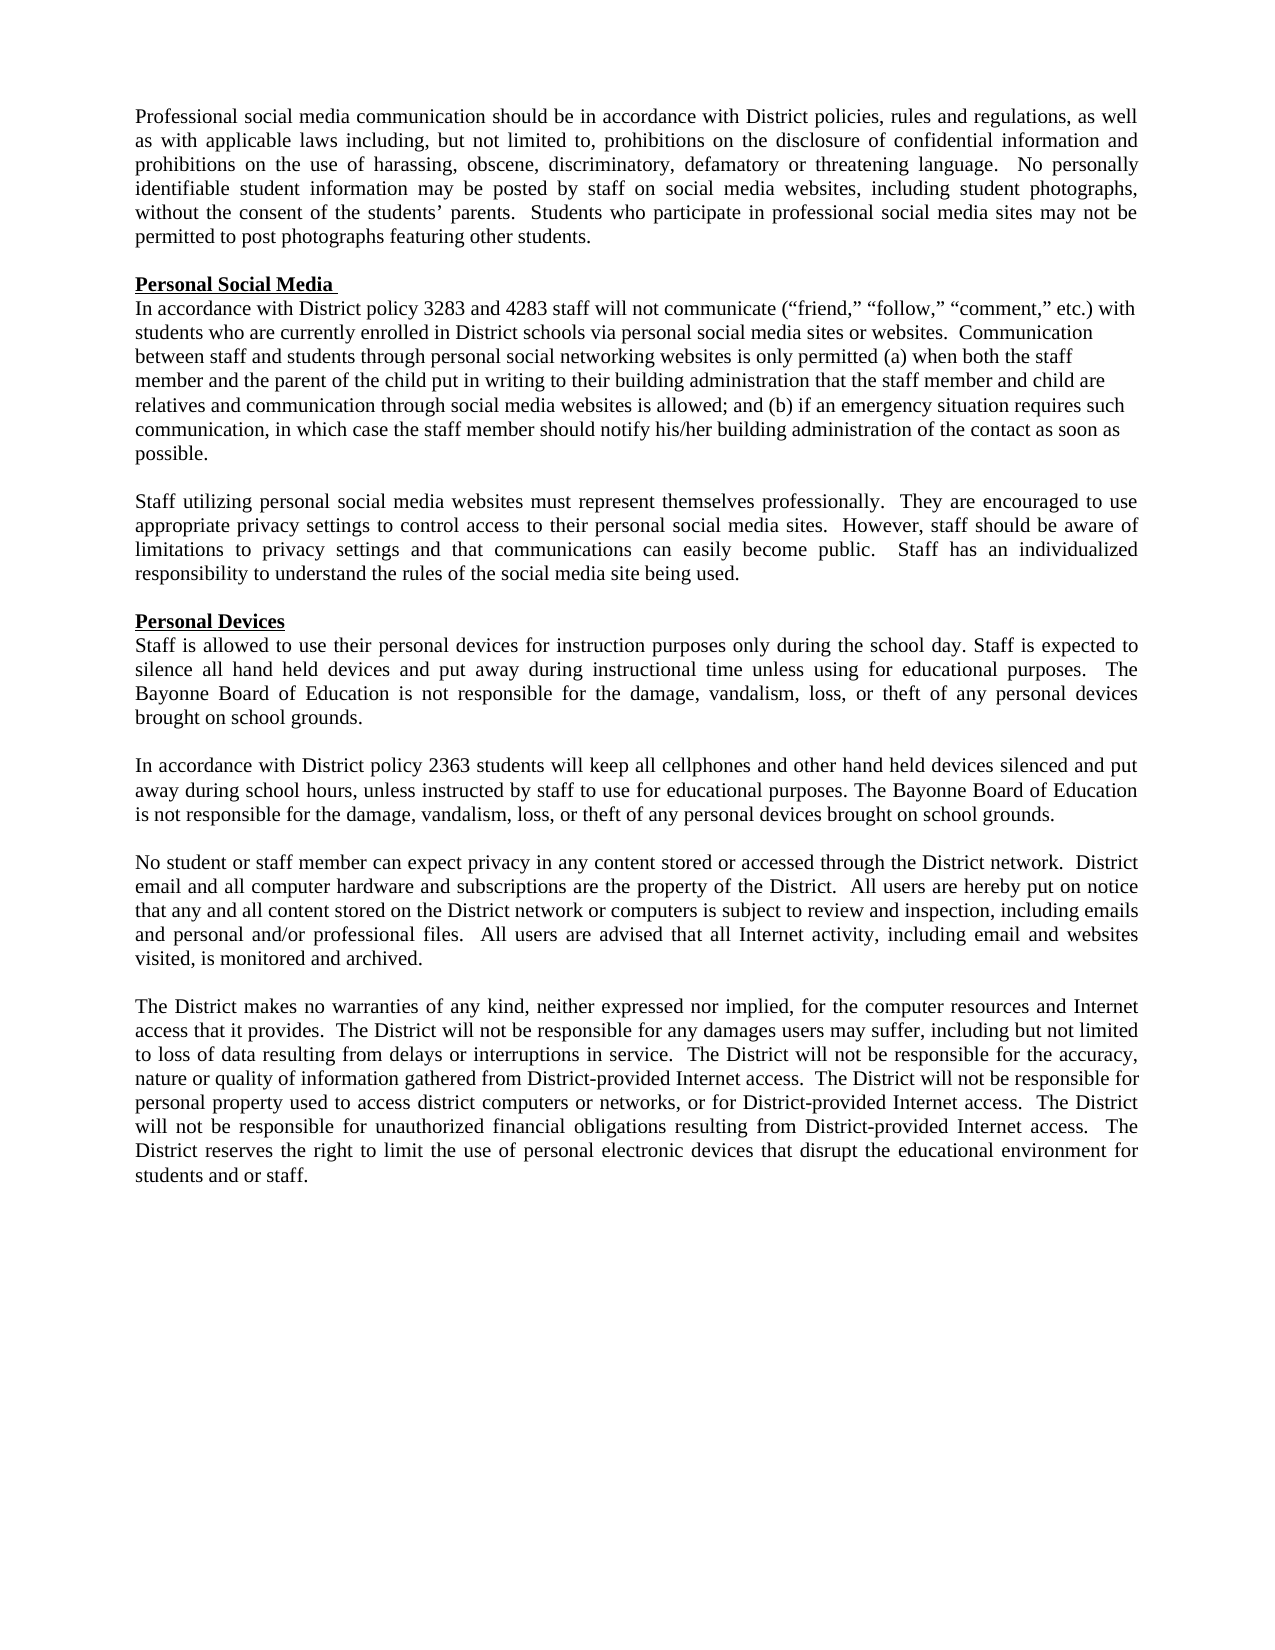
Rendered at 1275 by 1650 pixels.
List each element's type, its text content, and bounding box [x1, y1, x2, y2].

text No student or staff member can expect privacy in any content stored or accessed through the District network. District email and all computer hardware and subscriptions are the property of the District. All users are hereby put on notice that any and all content stored on the District network or computers is subject to review and inspection, including emails and personal and/or professional files. All users are advised that all Internet activity, including email and websites visited, is monitored and archived. [135, 850, 1140, 970]
text The District makes no warranties of any kind, neither expressed nor implied, for the computer resources and Internet access that it provides. The District will not be responsible for any damages users may suffer, including but not limited to loss of data resulting from delays or interruptions in service. The District will not be responsible for the accuracy, nature or quality of information gathered from District-provided Internet access. The District will not be responsible for personal property used to access district computers or networks, or for District-provided Internet access. The District will not be responsible for unauthorized financial obligations resulting from District-provided Internet access. The District reserves the right to limit the use of personal electronic devices that disrupt the educational environment for students and or staff. [135, 994, 1140, 1187]
text Professional social media communication should be in accordance with District policies, rules and regulations, as well as with applicable laws including, but not limited to, prohibitions on the disclosure of confidential information and prohibitions on the use of harassing, obscene, discriminatory, defamatory or threatening language. No personally identifiable student information may be posted by staff on social media websites, including student photographs, without the consent of the students’ parents. Students who participate in professional social media sites may not be permitted to post photographs featuring other students. [135, 104, 1140, 248]
text Personal Social Media [135, 272, 1140, 296]
text In accordance with District policy 2363 students will keep all cellphones and other hand held devices silenced and put away during school hours, unless instructed by staff to use for educational purposes. The Bayonne Board of Education is not responsible for the damage, vandalism, loss, or theft of any personal devices brought on school grounds. [135, 753, 1140, 826]
text Personal Devices [135, 609, 1140, 633]
text Staff utilizing personal social media websites must represent themselves professionally. They are encouraged to use appropriate privacy settings to control access to their personal social media sites. However, staff should be aware of limitations to privacy settings and that communications can easily become public. Staff has an individualized responsibility to understand the rules of the social media site being used. [135, 489, 1140, 585]
text In accordance with District policy 3283 and 4283 staff will not communicate (“friend,” “follow,” “comment,” etc.) with students who are currently enrolled in District schools via personal social media sites or websites. Communication between staff and students through personal social networking websites is only permitted (a) when both the staff member and the parent of the child put in writing to their building administration that the staff member and child are relatives and communication through social media websites is allowed; and (b) if an emergency situation requires such communication, in which case the staff member should notify his/her building administration of the contact as soon as possible. [135, 296, 1140, 465]
text Staff is allowed to use their personal devices for instruction purposes only during the school day. Staff is expected to silence all hand held devices and put away during instructional time unless using for educational purposes. The Bayonne Board of Education is not responsible for the damage, vandalism, loss, or theft of any personal devices brought on school grounds. [135, 633, 1140, 729]
